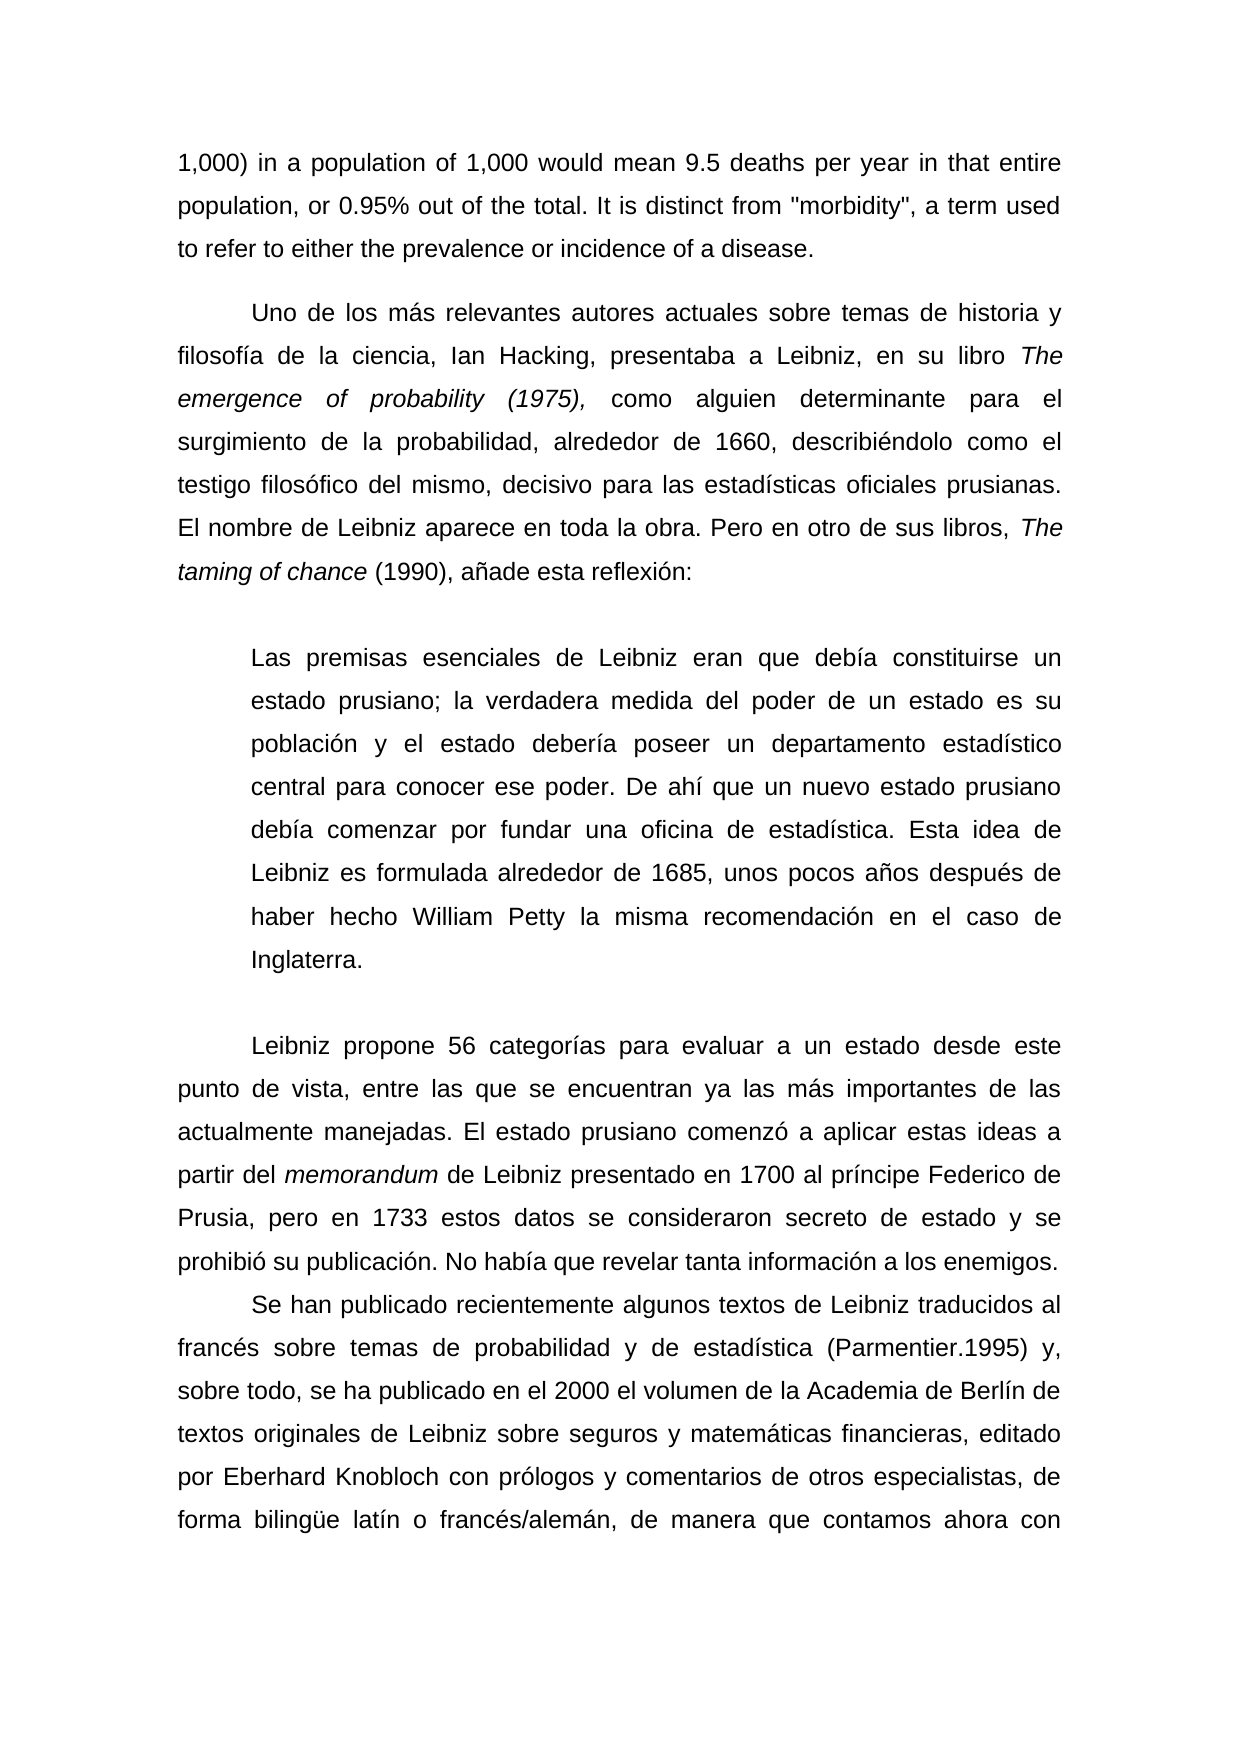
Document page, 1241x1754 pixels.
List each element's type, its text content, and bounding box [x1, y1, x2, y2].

text Leibniz propone 56 categorías para evaluar a un estado desde este punto de vista, entre las que se encuentran ya las más importantes de las actualmente manejadas. El estado prusiano comenzó a aplicar estas ideas a partir del memorandum de Leibniz presentado en 1700 al príncipe Federico de Prusia, pero en 1733 estos datos se consideraron secreto de estado y se prohibió su publicación. No había que revelar tanta información a los enemigos. [177, 1031, 1063, 1275]
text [177, 148, 1063, 263]
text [177, 1290, 1063, 1534]
text Uno de los más relevantes autores actuales sobre temas de historia y filosofía de la ciencia, Ian Hacking, presentaba a Leibniz, en su libro The emergence of probability (1975), como alguien determinante para el surgimiento de la probabilidad, alrededor de 1660, describiéndolo como el testigo filosófico del mismo, decisivo para las estadísticas oficiales prusianas. El nombre de Leibniz aparece en toda la obra. Pero en otro de sus libros, The taming of chance (1990), añade esta reflexión: [177, 298, 1063, 585]
text Las premisas esenciales de Leibniz eran que debía constituirse un estado prusiano; la verdadera medida del poder de un estado es su población y el estado debería poseer un departamento estadístico central para conocer ese poder. De ahí que un nuevo estado prusiano debía comenzar por fundar una oficina de estadística. Esta idea de Leibniz es formulada alrededor de 1685, unos pocos años después de haber hecho William Petty la misma recomendación en el caso de Inglaterra. [251, 643, 1063, 973]
